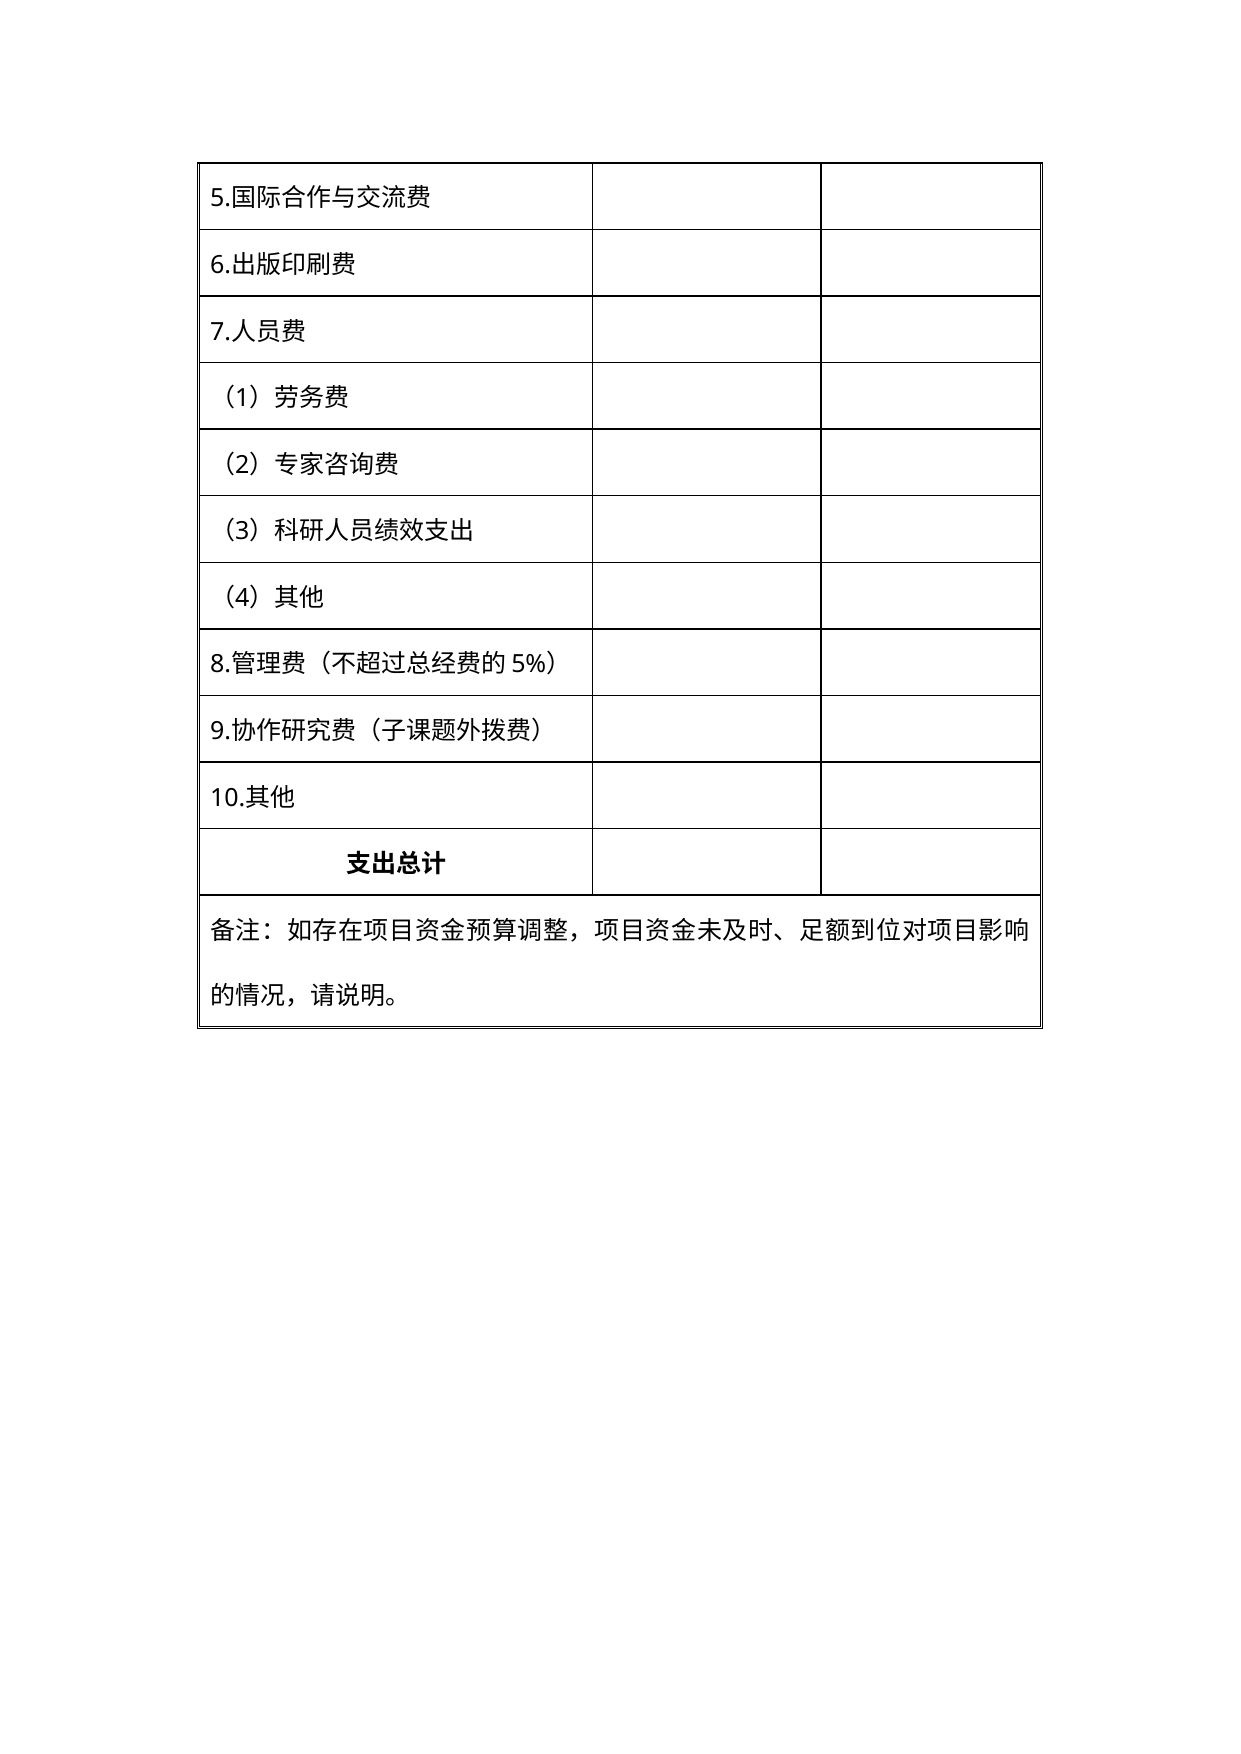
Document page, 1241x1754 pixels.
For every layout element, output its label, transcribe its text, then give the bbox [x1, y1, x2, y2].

table_cell 9.协作研究费（子课题外拨费） [200, 696, 592, 761]
table_cell （3）科研人员绩效支出 [200, 496, 592, 561]
table_cell 5.国际合作与交流费 [200, 164, 592, 228]
table_cell 7.人员费 [200, 297, 592, 362]
table_cell [593, 363, 820, 428]
table_cell [593, 829, 820, 894]
table_cell [822, 496, 1040, 561]
table_cell [822, 363, 1040, 428]
table_cell [822, 829, 1040, 894]
table_cell [822, 763, 1040, 828]
table_cell [593, 563, 820, 628]
table_cell [822, 297, 1040, 362]
table_cell [593, 630, 820, 694]
table_cell [822, 164, 1040, 228]
table_cell [822, 696, 1040, 761]
table_cell 支出总计 [200, 829, 592, 894]
table_cell [593, 430, 820, 495]
table_cell 6.出版印刷费 [200, 230, 592, 295]
table_cell （1）劳务费 [200, 363, 592, 428]
table_cell [593, 496, 820, 561]
table_cell [593, 230, 820, 295]
table_cell [822, 630, 1040, 694]
table_cell [822, 563, 1040, 628]
table_cell [822, 230, 1040, 295]
table_cell 10.其他 [200, 763, 592, 828]
table_cell 8.管理费（不超过总经费的5%） [200, 630, 592, 694]
table_cell （2）专家咨询费 [200, 430, 592, 495]
table_cell [593, 763, 820, 828]
table_cell [593, 164, 820, 228]
table_cell [593, 297, 820, 362]
table_cell （4）其他 [200, 563, 592, 628]
table_cell [593, 696, 820, 761]
table_cell 备注：如存在项目资金预算调整，项目资金未及时、足额到位对项目影响的情况，请说明。 [200, 896, 1040, 1026]
table_cell [822, 430, 1040, 495]
